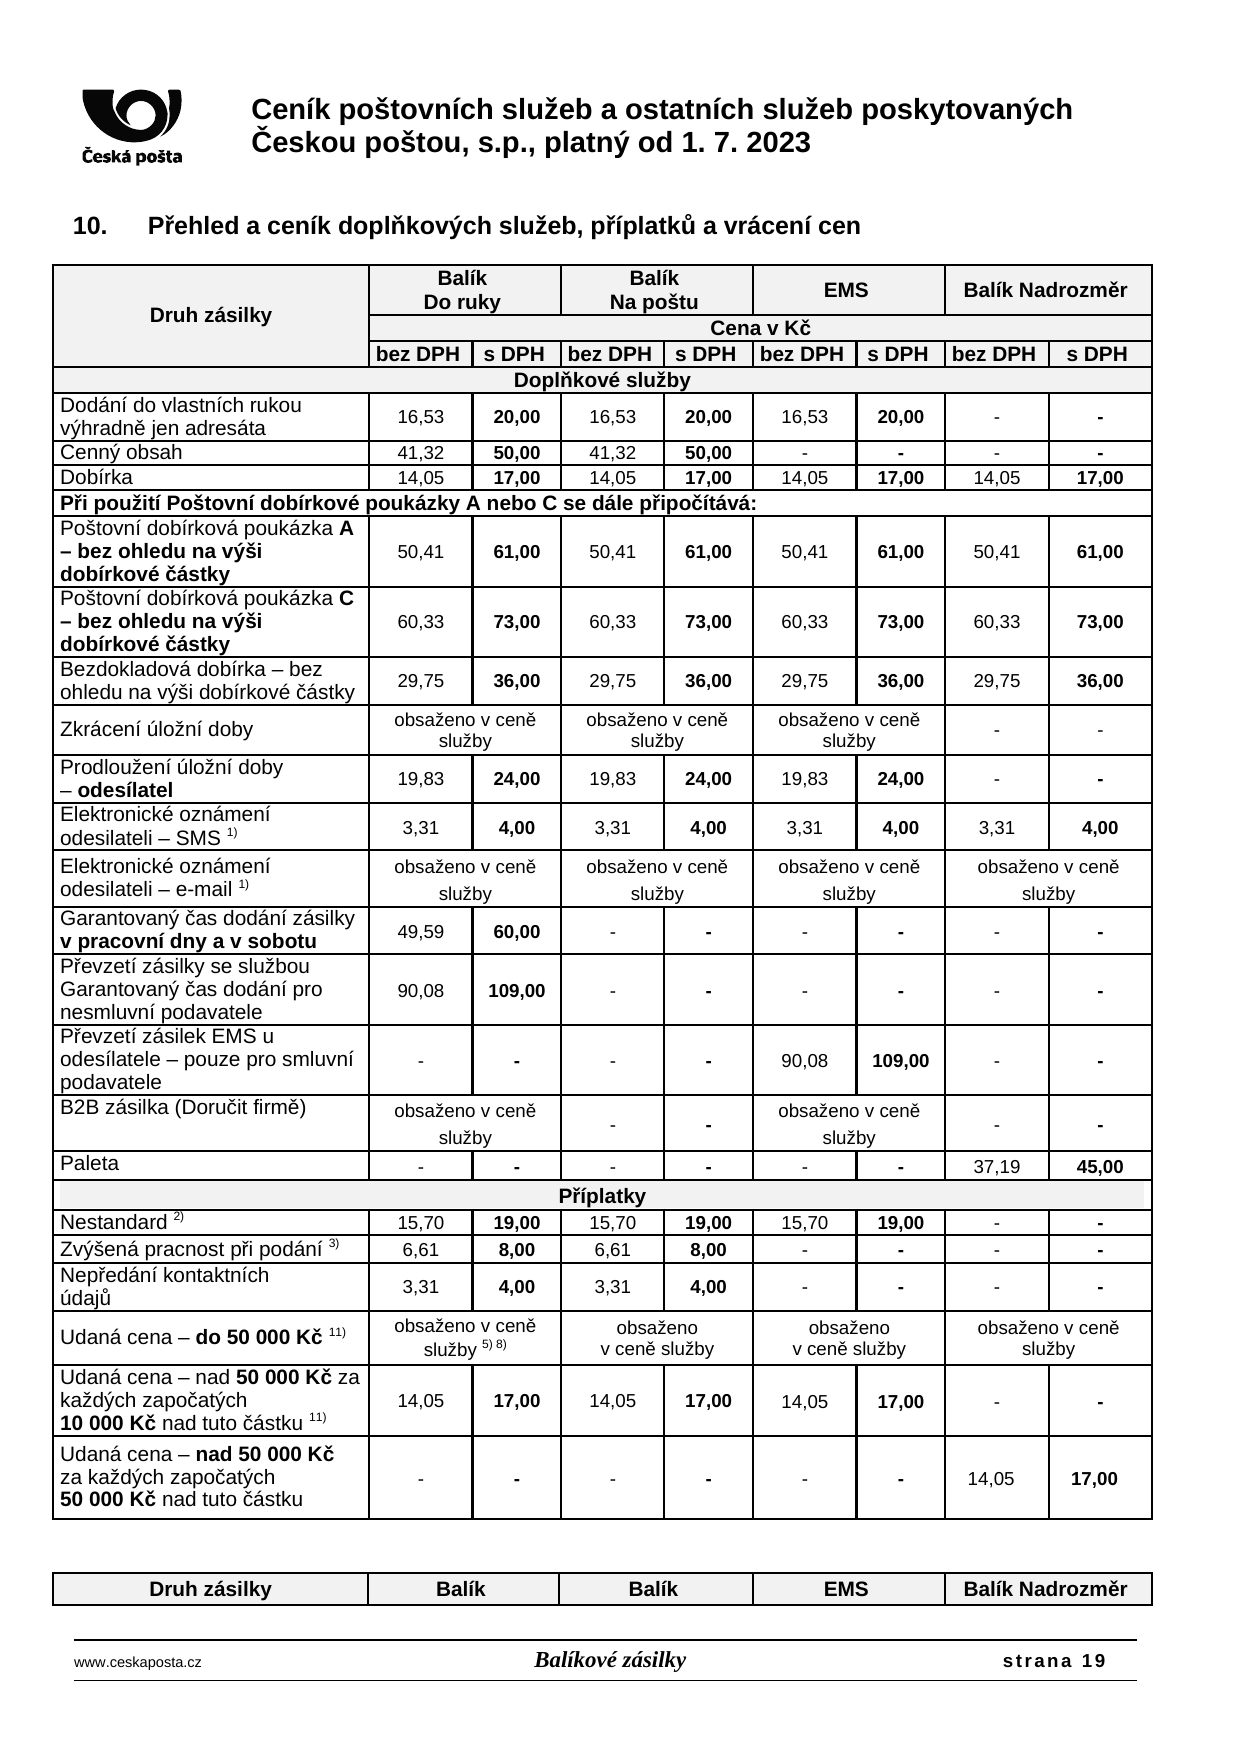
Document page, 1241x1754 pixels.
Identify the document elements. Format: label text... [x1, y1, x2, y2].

table_header Balík Na poštu [560, 1574, 752, 1604]
table_cell 19,00 [474, 1211, 560, 1234]
table_cell - [562, 1152, 663, 1179]
table_cell 19,00 [858, 1211, 944, 1234]
table_cell - [858, 442, 944, 464]
table_cell - [1050, 442, 1151, 464]
table_cell s DPH [1050, 342, 1151, 366]
table_cell Při použití Poštovní dobírkové poukázky A nebo C se dále připočítává: [54, 491, 1151, 515]
table_cell B2B zásilka (Doručit firmě) [54, 1096, 368, 1150]
table_cell s DPH [858, 342, 944, 366]
table_cell Převzetí zásilky se službou Garantovaný čas dodání pro nesmluvní podavatele [54, 955, 368, 1023]
table_cell - [665, 1152, 752, 1179]
table_cell 73,00 [858, 588, 944, 656]
table_cell 17,00 [1050, 466, 1151, 489]
table_cell - [1050, 1366, 1151, 1434]
table_cell 24,00 [474, 756, 560, 802]
table_cell 19,83 [370, 756, 471, 802]
table_cell bez DPH [562, 342, 663, 366]
table_cell 36,00 [1050, 658, 1151, 704]
table_cell 109,00 [474, 955, 560, 1023]
table_cell 24,00 [858, 756, 944, 802]
table_cell 6,61 [370, 1236, 471, 1262]
table_cell 4,00 [474, 804, 560, 849]
table_cell 37,19 [946, 1152, 1048, 1179]
table_cell - [474, 1152, 560, 1179]
table_cell 8,00 [474, 1236, 560, 1262]
table_cell 20,00 [858, 394, 944, 439]
table_cell - [858, 955, 944, 1023]
table_cell 41,32 [562, 442, 663, 464]
table_cell obsaženo v ceně služby [562, 706, 752, 754]
table_cell - [1050, 756, 1151, 802]
table_cell Doplňkové služby [54, 368, 1151, 392]
table_cell - [1050, 394, 1151, 439]
table_cell 73,00 [1050, 588, 1151, 656]
table_cell Zvýšená pracnost při podání 3) [54, 1236, 368, 1262]
table_cell Dobírka [54, 466, 368, 489]
table_cell 14,05 [754, 466, 855, 489]
table_cell - [946, 955, 1048, 1023]
table_cell - [946, 756, 1048, 802]
table_cell 3,31 [754, 804, 855, 849]
table_cell 17,00 [665, 466, 752, 489]
table_cell Udaná cena – nad 50 000 Kč za každých započatých 50 000 Kč nad tuto částku [54, 1437, 368, 1517]
table_cell 14,05 [946, 466, 1048, 489]
table_cell - [946, 1264, 1048, 1310]
table_cell 29,75 [754, 658, 855, 704]
table_cell 17,00 [1050, 1437, 1151, 1517]
table_cell 19,00 [665, 1211, 752, 1234]
table_cell - [754, 1437, 855, 1517]
table_cell - [946, 442, 1048, 464]
table_cell 19,83 [562, 756, 663, 802]
table_cell obsaženo v ceně služby [754, 851, 944, 906]
table_cell 50,41 [754, 517, 855, 586]
table_cell s DPH [665, 342, 752, 366]
table_cell 6,61 [562, 1236, 663, 1262]
table_cell 90,08 [370, 955, 471, 1023]
table_cell - [370, 1437, 471, 1517]
table_cell - [858, 1437, 944, 1517]
table_cell 60,00 [474, 908, 560, 953]
table_cell Udaná cena – do 50 000 Kč 11) [54, 1312, 368, 1364]
table_cell - [1050, 908, 1151, 953]
table_cell 3,31 [946, 804, 1048, 849]
table_cell - [1050, 1026, 1151, 1094]
table_cell 17,00 [858, 466, 944, 489]
table_header EMS [754, 1574, 944, 1604]
table_header Balík Nadrozměr [946, 1574, 1151, 1604]
table_cell - [370, 1026, 471, 1094]
table_cell 16,53 [754, 394, 855, 439]
table_cell 50,41 [946, 517, 1048, 586]
table_cell Dodání do vlastních rukou výhradně jen adresáta [54, 394, 368, 439]
table_cell - [858, 1264, 944, 1310]
table_cell 36,00 [858, 658, 944, 704]
table_cell - [754, 955, 855, 1023]
table_cell - [754, 1236, 855, 1262]
table_cell 4,00 [665, 804, 752, 849]
table_cell - [562, 1437, 663, 1517]
table_cell 29,75 [370, 658, 471, 704]
table_cell Nepředání kontaktních údajů [54, 1264, 368, 1310]
table_cell Elektronické oznámení odesilateli – e-mail 1) [54, 851, 368, 906]
table_cell obsaženo v ceně služby [754, 1096, 944, 1150]
table_cell 14,05 [370, 466, 471, 489]
table_header Druh zásilky [54, 1574, 367, 1604]
table_cell 15,70 [562, 1211, 663, 1234]
table_cell Elektronické oznámení odesilateli – SMS 1) [54, 804, 368, 849]
table_cell 14,05 [562, 1366, 663, 1434]
table_cell 41,32 [370, 442, 471, 464]
table_cell obsaženo v ceně služby 5) 8) [370, 1312, 560, 1364]
table_cell 4,00 [474, 1264, 560, 1310]
table_cell Cenný obsah [54, 442, 368, 464]
table_cell 50,41 [562, 517, 663, 586]
table_cell 14,05 [370, 1366, 471, 1434]
table_cell Udaná cena – nad 50 000 Kč za každých započatých 10 000 Kč nad tuto částku 11) [54, 1366, 368, 1434]
table_cell 73,00 [474, 588, 560, 656]
table_cell - [1050, 1096, 1151, 1150]
table_cell - [946, 908, 1048, 953]
table_header Druh zásilky [54, 266, 368, 366]
table_cell 50,00 [665, 442, 752, 464]
table_cell 61,00 [1050, 517, 1151, 586]
table_cell obsaženo v ceně služby [370, 706, 560, 754]
table_cell 4,00 [665, 1264, 752, 1310]
table_header Balík Do ruky [369, 1574, 558, 1604]
table_cell - [946, 1366, 1048, 1434]
table_cell Paleta [54, 1152, 368, 1179]
table_cell 17,00 [858, 1366, 944, 1434]
table_header Balík Do ruky [370, 266, 560, 314]
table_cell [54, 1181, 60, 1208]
table_cell Převzetí zásilek EMS u odesílatele – pouze pro smluvní podavatele [54, 1026, 368, 1094]
table_cell 50,00 [474, 442, 560, 464]
table_cell Garantovaný čas dodání zásilky v pracovní dny a v sobotu [54, 908, 368, 953]
table_header Balík Nadrozměr [946, 266, 1151, 314]
table_cell - [946, 1096, 1048, 1150]
table_cell obsaženo v ceně služby [562, 1312, 752, 1364]
table_cell - [858, 908, 944, 953]
subtitle Přehled a ceník doplňkových služeb, příplatků a vrácení cen [73, 213, 1137, 240]
table_cell 14,05 [754, 1366, 855, 1434]
table_cell - [858, 1236, 944, 1262]
table_cell 4,00 [858, 804, 944, 849]
table_cell 49,59 [370, 908, 471, 953]
table_cell 4,00 [1050, 804, 1151, 849]
table_cell 60,33 [562, 588, 663, 656]
table_cell bez DPH [754, 342, 855, 366]
table_cell 61,00 [858, 517, 944, 586]
table_cell 16,53 [370, 394, 471, 439]
table_cell Cena v Kč [370, 316, 1151, 340]
table_cell 45,00 [1050, 1152, 1151, 1179]
table_cell - [562, 1096, 663, 1150]
table_cell 29,75 [562, 658, 663, 704]
table_cell obsaženo v ceně služby [754, 1312, 944, 1364]
table_cell - [754, 908, 855, 953]
table_cell obsaženo v ceně služby [946, 851, 1151, 906]
table_cell - [665, 1437, 752, 1517]
table_cell 36,00 [665, 658, 752, 704]
table_cell - [1050, 1264, 1151, 1310]
table_cell 24,00 [665, 756, 752, 802]
table_cell 3,31 [562, 1264, 663, 1310]
table_cell obsaženo v ceně služby [370, 851, 560, 906]
table_cell obsaženo v ceně služby [562, 851, 752, 906]
table_cell 61,00 [665, 517, 752, 586]
table_cell 14,05 [946, 1437, 1048, 1517]
table_cell 8,00 [665, 1236, 752, 1262]
table_cell - [1050, 955, 1151, 1023]
table_cell - [1050, 706, 1151, 754]
table_cell 90,08 [754, 1026, 855, 1094]
table_cell 3,31 [562, 804, 663, 849]
table_cell bez DPH [946, 342, 1048, 366]
table_cell 109,00 [858, 1026, 944, 1094]
table_cell 60,33 [370, 588, 471, 656]
table_cell - [665, 1096, 752, 1150]
table_header Balík Na poštu [562, 266, 752, 314]
table_cell - [665, 908, 752, 953]
table_cell obsaženo v ceně služby [946, 1312, 1151, 1364]
table_cell 14,05 [562, 466, 663, 489]
table_cell - [946, 1236, 1048, 1262]
table_cell 29,75 [946, 658, 1048, 704]
table_cell - [562, 908, 663, 953]
table_cell 61,00 [474, 517, 560, 586]
table_cell 19,83 [754, 756, 855, 802]
table_cell 15,70 [754, 1211, 855, 1234]
table_cell 60,33 [946, 588, 1048, 656]
table_cell bez DPH [370, 342, 471, 366]
table_cell 36,00 [474, 658, 560, 704]
table_cell - [665, 1026, 752, 1094]
table_cell - [1050, 1236, 1151, 1262]
table_cell - [665, 955, 752, 1023]
table_cell 17,00 [474, 466, 560, 489]
table_cell - [754, 1152, 855, 1179]
table_cell Poštovní dobírková poukázka C – bez ohledu na výši dobírkové částky [54, 588, 368, 656]
table_cell - [474, 1026, 560, 1094]
table_header EMS [754, 266, 944, 314]
table_cell 15,70 [370, 1211, 471, 1234]
table_cell 60,33 [754, 588, 855, 656]
table_cell - [474, 1437, 560, 1517]
table_cell 20,00 [665, 394, 752, 439]
table_cell Nestandard 2) [54, 1211, 368, 1234]
table_cell - [946, 1211, 1048, 1234]
table_cell Prodloužení úložní doby – odesílatel [54, 756, 368, 802]
table_cell Poštovní dobírková poukázka A – bez ohledu na výši dobírkové částky [54, 517, 368, 586]
table_cell - [946, 706, 1048, 754]
table_cell Zkrácení úložní doby [54, 706, 368, 754]
table_cell - [370, 1152, 471, 1179]
table_cell 17,00 [474, 1366, 560, 1434]
table_cell - [562, 955, 663, 1023]
table_cell - [858, 1152, 944, 1179]
table_cell 20,00 [474, 394, 560, 439]
table_cell 3,31 [370, 1264, 471, 1310]
table_cell - [946, 1026, 1048, 1094]
table_cell - [754, 1264, 855, 1310]
table_cell obsaženo v ceně služby [370, 1096, 560, 1150]
table_cell 17,00 [665, 1366, 752, 1434]
table_cell Bezdokladová dobírka – bez ohledu na výši dobírkové částky [54, 658, 368, 704]
table_cell 50,41 [370, 517, 471, 586]
table_cell - [562, 1026, 663, 1094]
table_cell 3,31 [370, 804, 471, 849]
table_cell obsaženo v ceně služby [754, 706, 944, 754]
table_cell 16,53 [562, 394, 663, 439]
table_cell - [946, 394, 1048, 439]
table_cell 73,00 [665, 588, 752, 656]
table_cell - [1050, 1211, 1151, 1234]
table_cell - [754, 442, 855, 464]
table_cell s DPH [474, 342, 560, 366]
